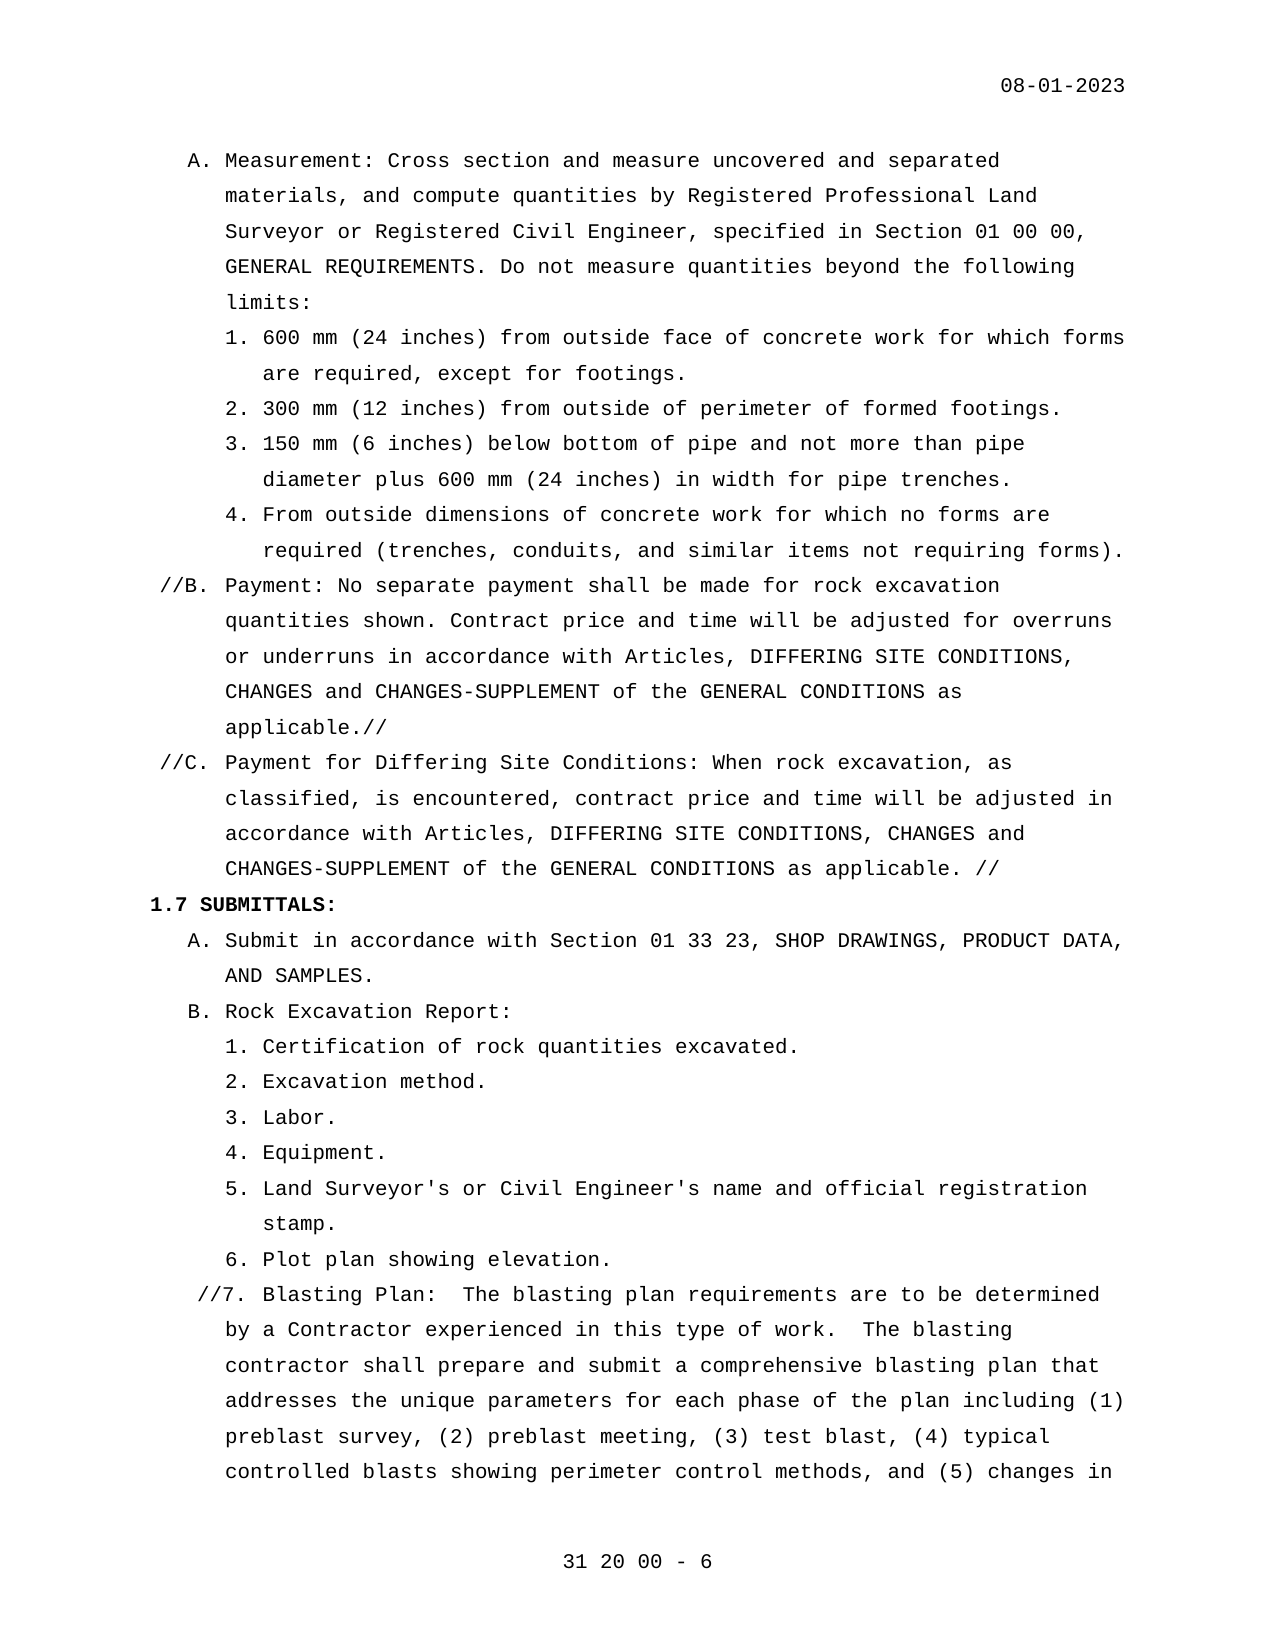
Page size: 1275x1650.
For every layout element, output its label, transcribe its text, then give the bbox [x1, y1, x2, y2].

text 4. Equipment. [225, 1142, 1125, 1166]
text 2. Excavation method. [225, 1072, 1125, 1095]
text 3. 150 mm (6 inches) below bottom of pipe and not more than pipe diameter plus 600 mm (24 inches) in width for pipe trenches. [225, 433, 1125, 492]
text //C. Payment for Differing Site Conditions: When rock excavation, as classified, is encountered, contract price and time will be adjusted in accordance with Articles, DIFFERING SITE CONDITIONS, CHANGES and CHANGES-SUPPLEMENT of the GENERAL CONDITIONS as applicable. // [159, 752, 1125, 882]
text 4. From outside dimensions of concrete work for which no forms are required (trenches, conduits, and similar items not requiring forms). [225, 504, 1125, 563]
text 5. Land Surveyor's or Civil Engineer's name and official registration stamp. [225, 1178, 1125, 1237]
text 6. Plot plan showing elevation. [225, 1249, 1125, 1272]
text A. Submit in accordance with Section 01 33 23, SHOP DRAWINGS, PRODUCT DATA, AND SAMPLES. [187, 930, 1125, 989]
text //B. Payment: No separate payment shall be made for rock excavation quantities shown. Contract price and time will be adjusted for overruns or underruns in accordance with Articles, DIFFERING SITE CONDITIONS, CHANGES and CHANGES-SUPPLEMENT of the GENERAL CONDITIONS as applicable.// [159, 575, 1125, 740]
text B. Rock Excavation Report: [187, 1001, 1125, 1024]
text 1.7 SUBMITTALS: [150, 894, 1125, 917]
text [197, 1284, 1125, 1485]
text 1. 600 mm (24 inches) from outside face of concrete work for which forms are required, except for footings. [225, 327, 1125, 386]
text 2. 300 mm (12 inches) from outside of perimeter of formed footings. [225, 398, 1125, 422]
text 1. Certification of rock quantities excavated. [225, 1036, 1125, 1060]
text A. Measurement: Cross section and measure uncovered and separated materials, and compute quantities by Registered Professional Land Surveyor or Registered Civil Engineer, specified in Section 01 00 00, GENERAL REQUIREMENTS. Do not measure quantities beyond the following limits: [187, 150, 1125, 315]
text 3. Labor. [225, 1107, 1125, 1131]
